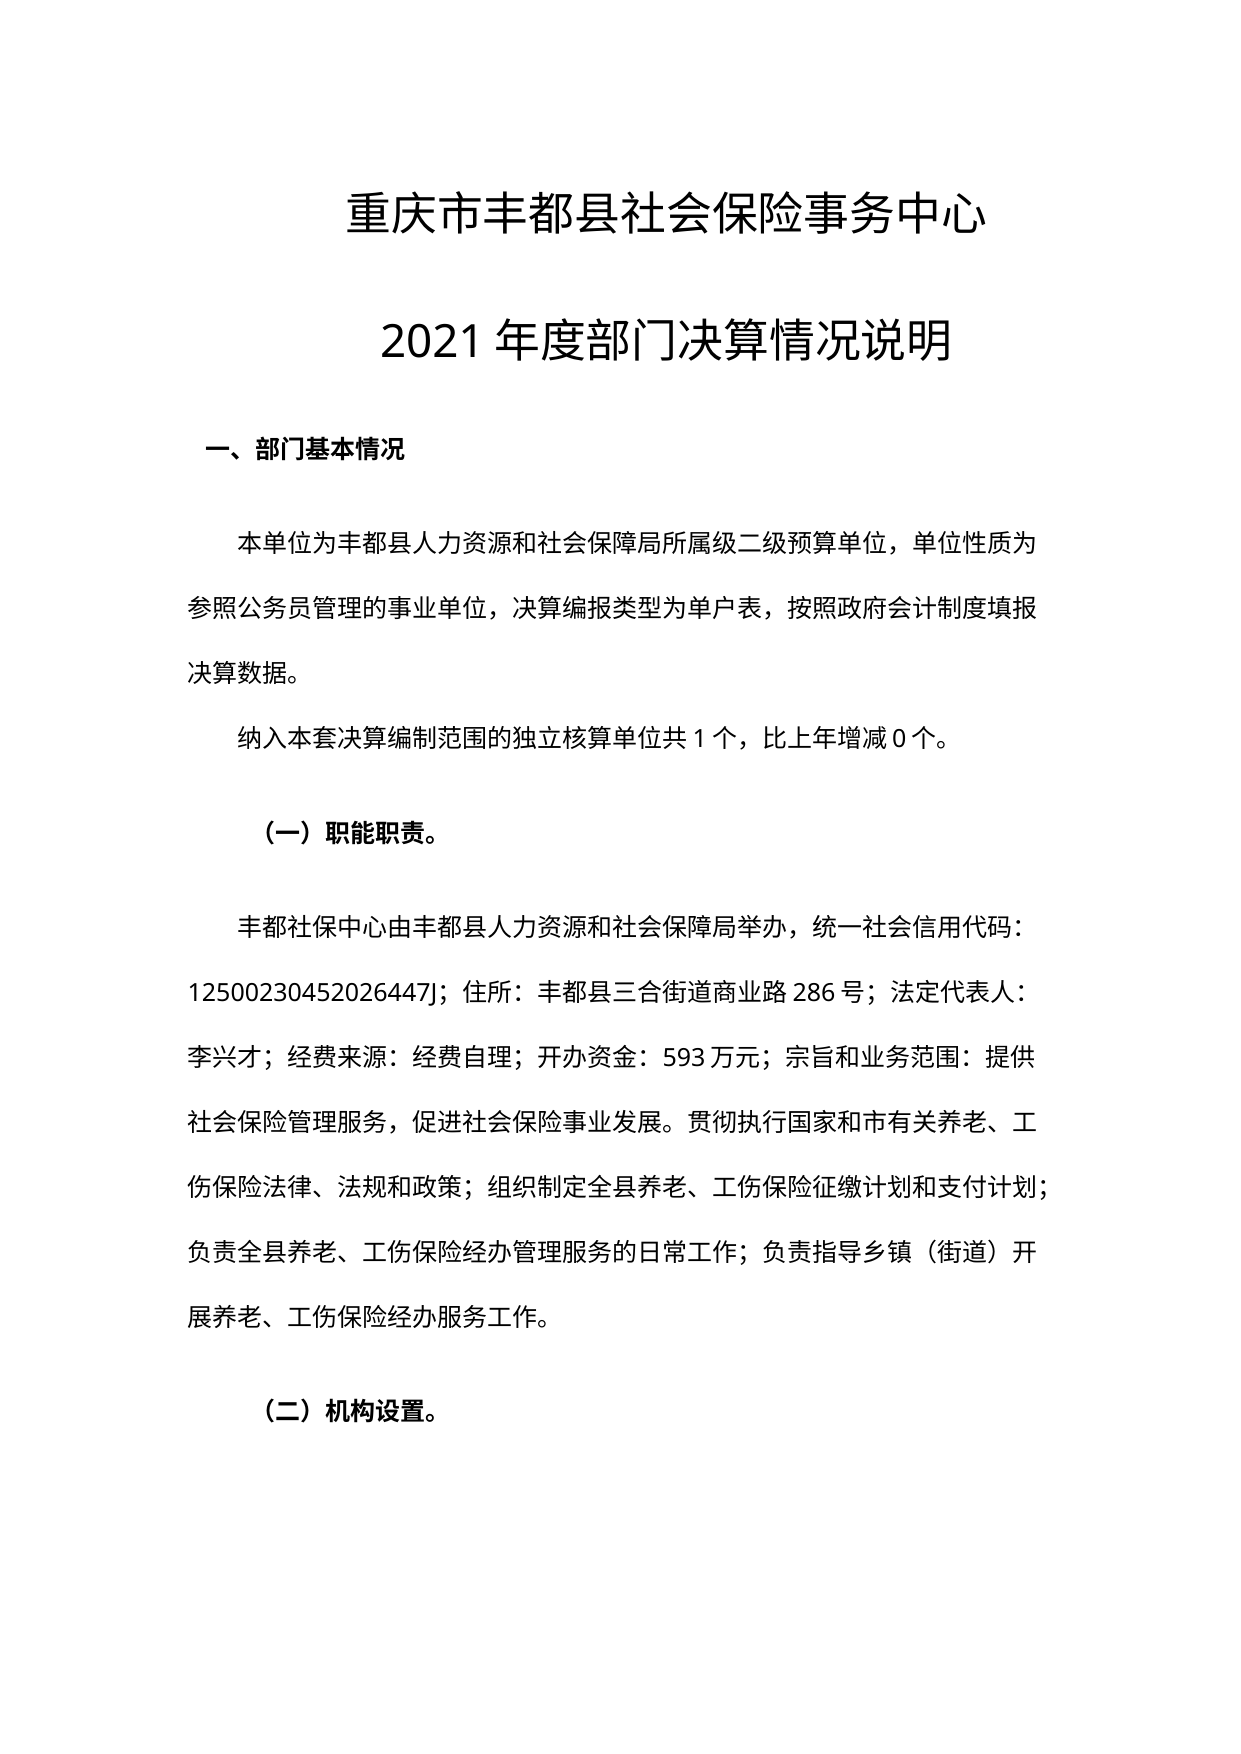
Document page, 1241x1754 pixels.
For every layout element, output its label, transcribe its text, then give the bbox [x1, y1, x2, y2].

text 纳入本套决算编制范围的独立核算单位共1个，比上年增减0个。 [187, 704, 1053, 769]
text （一）职能职责。 [187, 799, 1053, 864]
text 本单位为丰都县人力资源和社会保障局所属级二级预算单位，单位性质为参照公务员管理的事业单位，决算编报类型为单户表，按照政府会计制度填报决算数据。 [187, 509, 1053, 704]
text 重庆市丰都县社会保险事务中心 [187, 162, 1053, 259]
text （二）机构设置。 [187, 1377, 1053, 1442]
text 一、部门基本情况 [187, 415, 1053, 480]
text 2021年度部门决算情况说明 [187, 289, 1053, 386]
text 丰都社保中心由丰都县人力资源和社会保障局举办，统一社会信用代码：12500230452026447J；住所：丰都县三合街道商业路286号；法定代表人：李兴才；经费来源：经费自理；开办资金：593万元；宗旨和业务范围：提供社会保险管理服务，促进社会保险事业发展。贯彻执行国家和市有关养老、工伤保险法律、法规和政策；组织制定全县养老、工伤保险征缴计划和支付计划；负责全县养老、工伤保险经办管理服务的日常工作；负责指导乡镇（街道）开展养老、工伤保险经办服务工作。 [187, 893, 1053, 1348]
